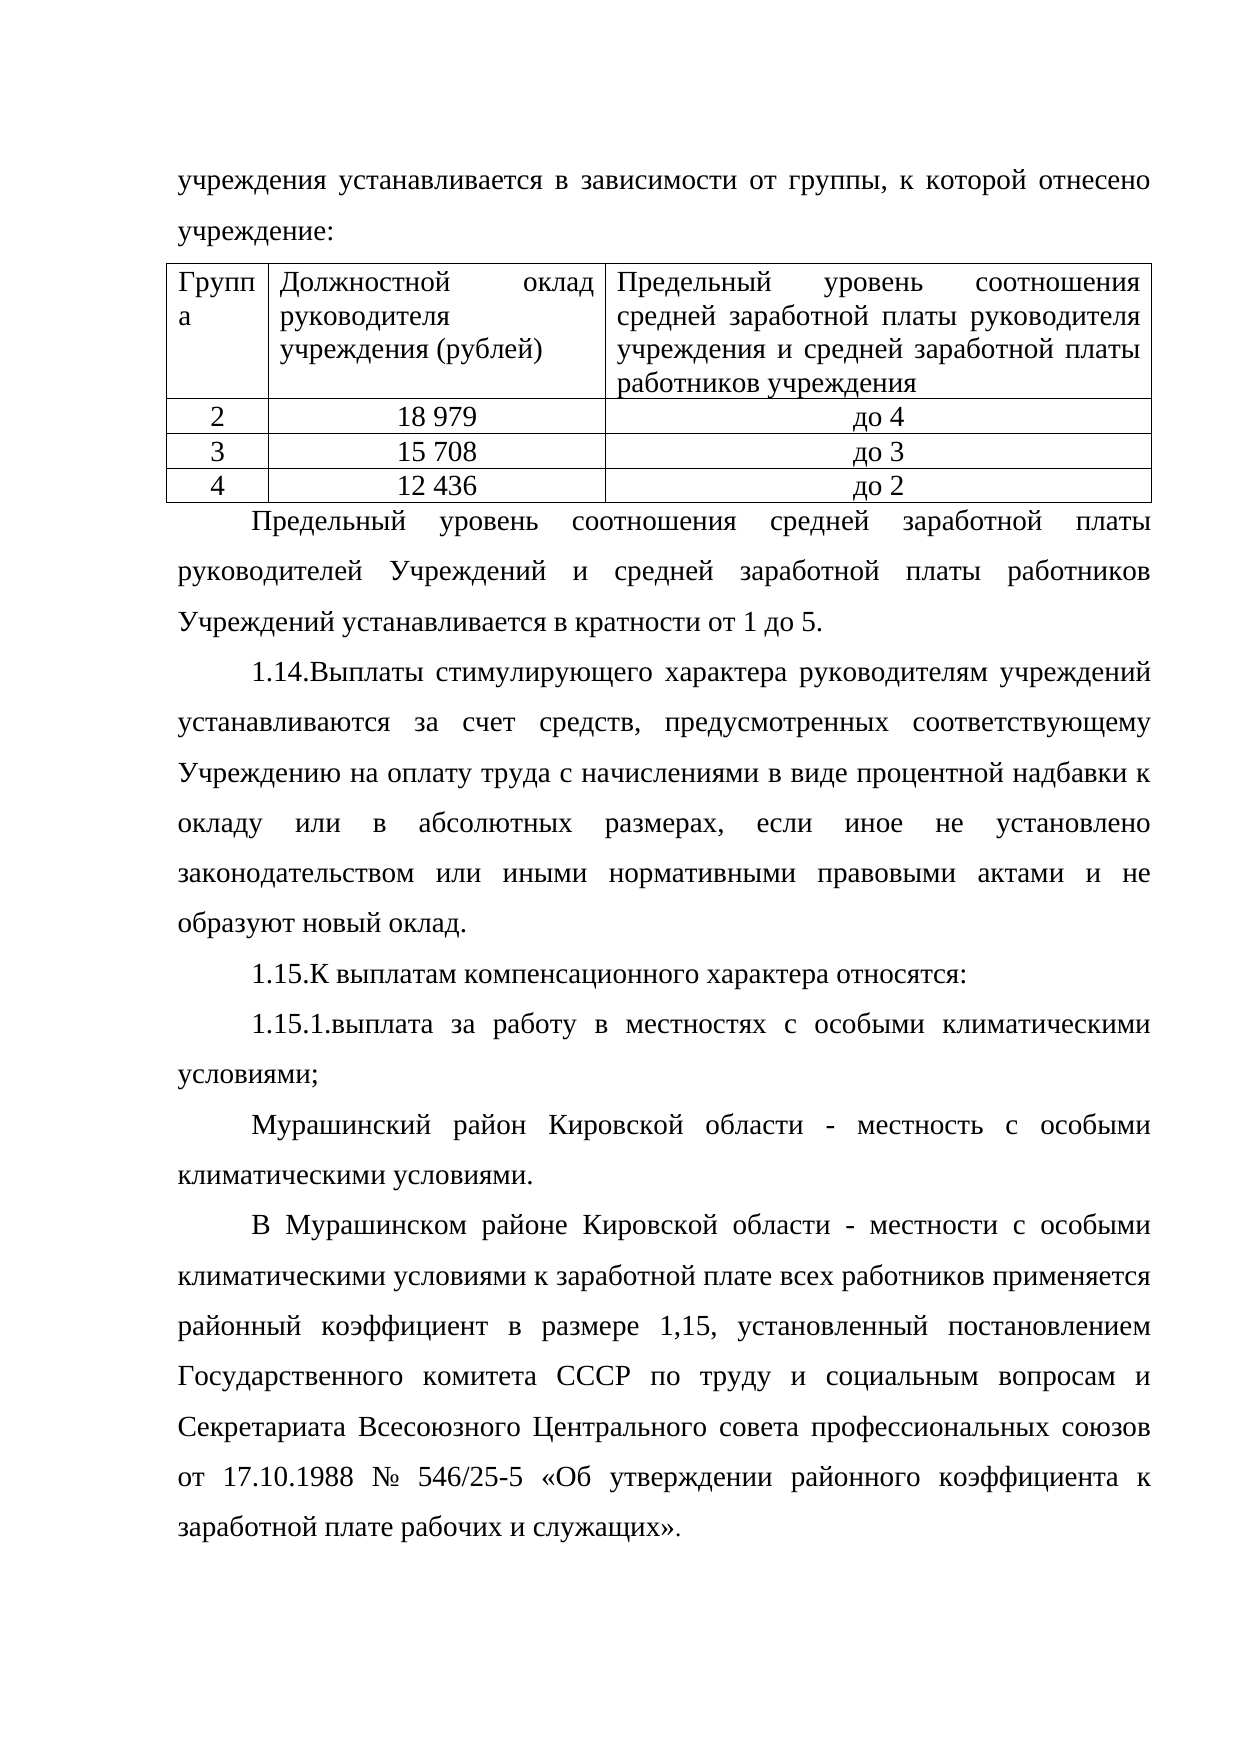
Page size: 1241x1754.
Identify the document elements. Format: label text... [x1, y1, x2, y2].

table_cell 15 708 [269, 434, 605, 467]
table_cell 3 [167, 434, 268, 467]
text Предельный уровень соотношения средней заработной платы руководителей Учреждений и средней заработной платы работников Учреждений устанавливается в кратности от 1 до 5. [177, 503, 1152, 637]
table_header Предельный уровень соотношения средней заработной платы руководителя учреждения и средней заработной платы работников учреждения [606, 264, 1151, 398]
table_header Группа [167, 264, 268, 398]
table_cell 12 436 [269, 469, 605, 502]
text В Мурашинском районе Кировской области - местности с особыми климатическими условиями к заработной плате всех работников применяется районный коэффициент в размере 1,15, установленный постановлением Государственного комитета СССР по труду и социальным вопросам и Секретариата Всесоюзного Центрального совета профессиональных союзов от 17.10.1988 № 546/25-5 «Об утверждении районного коэффициента к заработной плате рабочих и служащих». [177, 1207, 1152, 1543]
table_header Должностной оклад руководителя учреждения (рублей) [269, 264, 605, 398]
table_cell 18 979 [269, 399, 605, 433]
text 1.14.Выплаты стимулирующего характера руководителям учреждений устанавливаются за счет средств, предусмотренных соответствующему Учреждению на оплату труда с начислениями в виде процентной надбавки к окладу или в абсолютных размерах, если иное не установлено законодательством или иными нормативными правовыми актами и не образуют новый оклад. [177, 654, 1152, 939]
table_cell 4 [167, 469, 268, 502]
table_cell до 3 [606, 434, 1151, 467]
text Мурашинский район Кировской области - местность с особыми климатическими условиями. [177, 1107, 1152, 1191]
table_cell до 2 [606, 469, 1151, 502]
text 1.15.К выплатам компенсационного характера относятся: [177, 956, 1152, 989]
table_cell до 4 [606, 399, 1151, 433]
text 1.15.1.выплата за работу в местностях с особыми климатическими условиями; [177, 1006, 1152, 1090]
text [177, 162, 1152, 246]
table_cell 2 [167, 399, 268, 433]
